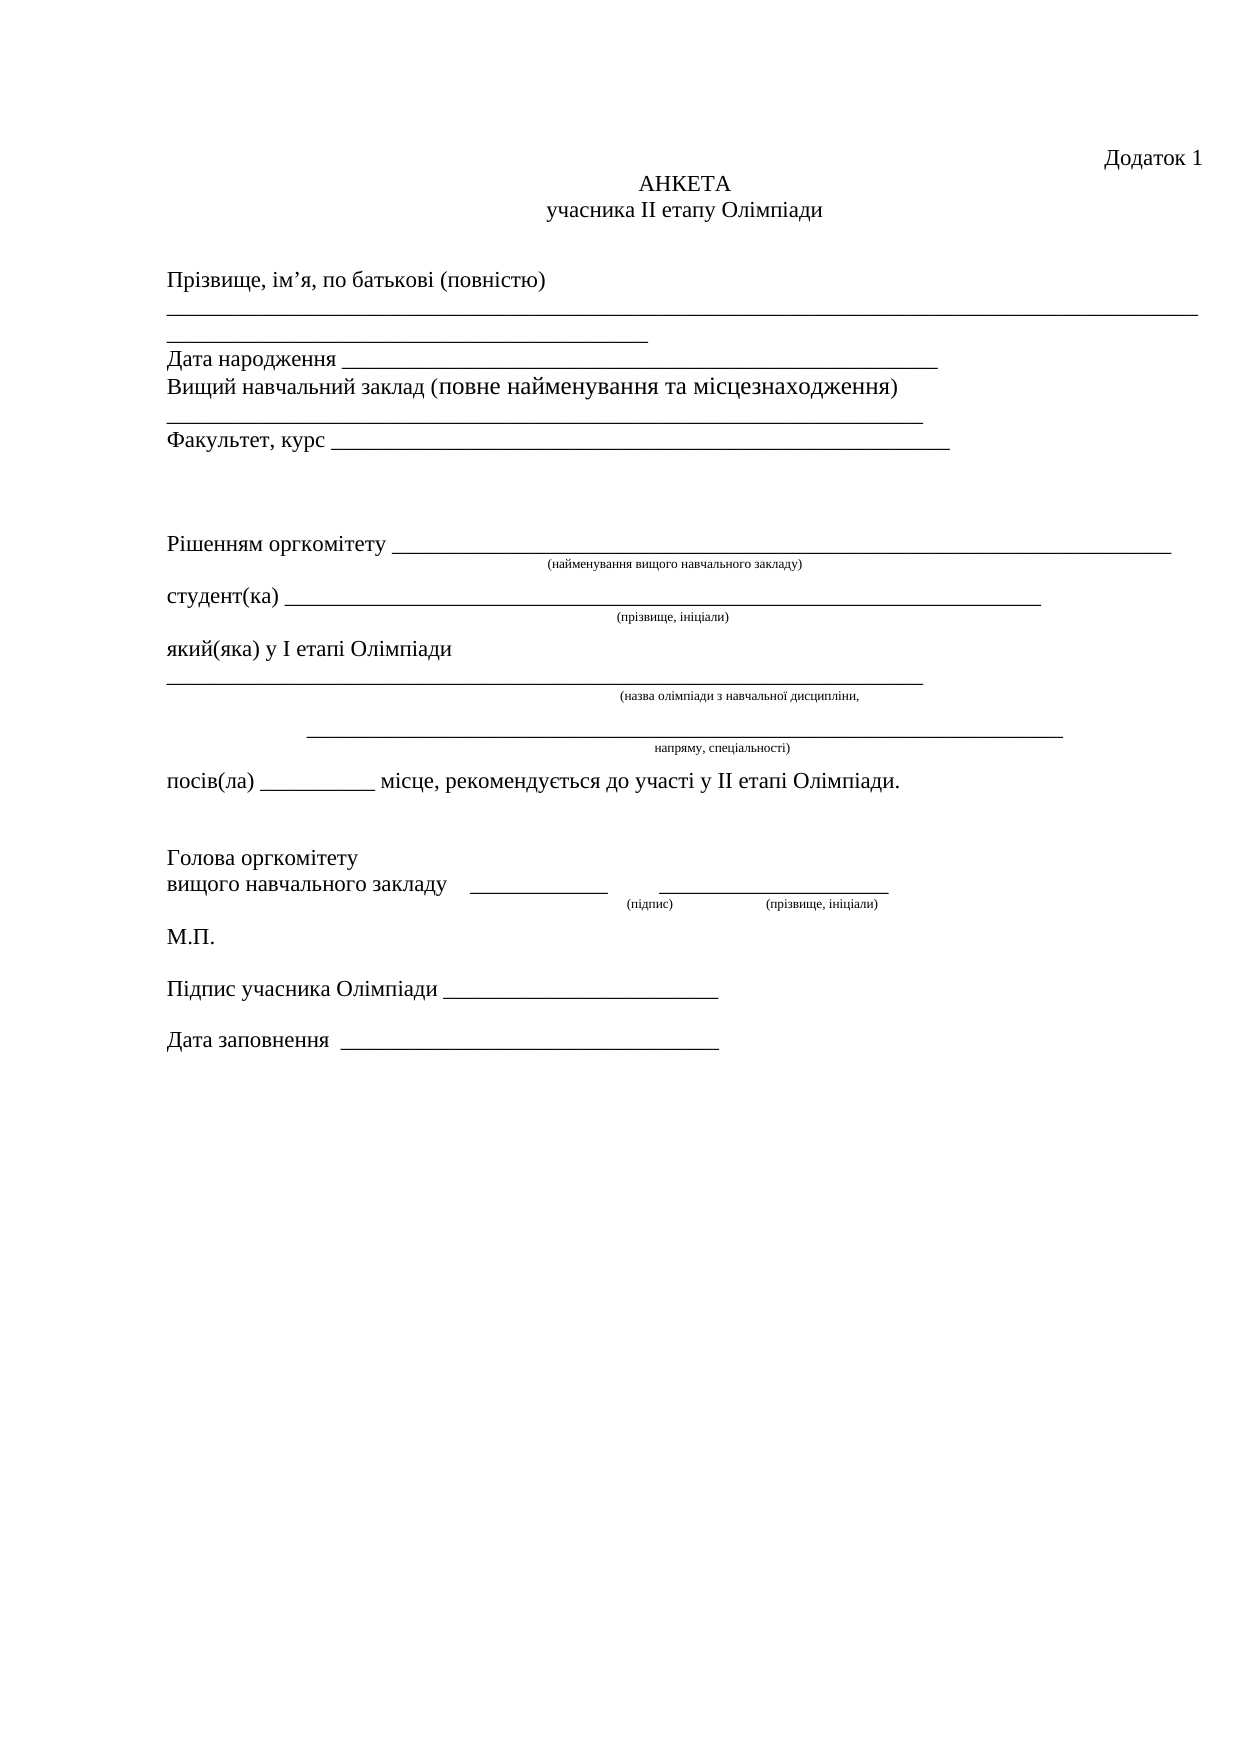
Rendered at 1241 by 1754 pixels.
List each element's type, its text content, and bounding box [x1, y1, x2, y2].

text Додаток 1 [167, 144, 1203, 170]
text напряму, спеціальності) [167, 741, 1203, 767]
text Дата заповнення _________________________________ [167, 1026, 1203, 1052]
text (підпис) (прізвище, ініціали) [167, 896, 1203, 923]
text Підпис учасника Олімпіади ________________________ [167, 975, 1203, 1002]
text Рішенням оргкомітету ____________________________________________________________________ (найменування вищого навчального закладу) [167, 530, 1203, 582]
text учасника II етапу Олімпіади [167, 196, 1203, 223]
text Вищий навчальний заклад (повне найменування та місцезнаходження) [167, 371, 1203, 400]
text __________________________________________________________________ [167, 714, 1203, 741]
text Прізвище, ім’я, по батькові (повністю) ____________________________________________________________________________________________________________________________________ Дата народження ____________________________________________________ [167, 266, 1203, 371]
text студент(ка) __________________________________________________________________ [167, 582, 1203, 609]
text __________________________________________________________________ [167, 400, 1203, 427]
text Факультет, курс ______________________________________________________ [167, 427, 1203, 453]
text який(яка) у I етапі Олімпіади __________________________________________________________________ [167, 635, 1203, 688]
text вищого навчального закладу ____________ ____________________ [167, 870, 1203, 896]
text АНКЕТА [167, 170, 1203, 196]
text М.П. [167, 923, 1203, 949]
text посів(ла) __________ місце, рекомендується до участі у II етапі Олімпіади. [167, 767, 1203, 793]
text Голова оргкомітету [167, 844, 1203, 870]
text (назва олімпіади з навчальної дисципліни, [167, 688, 1203, 714]
text (прізвище, ініціали) [167, 609, 1203, 635]
